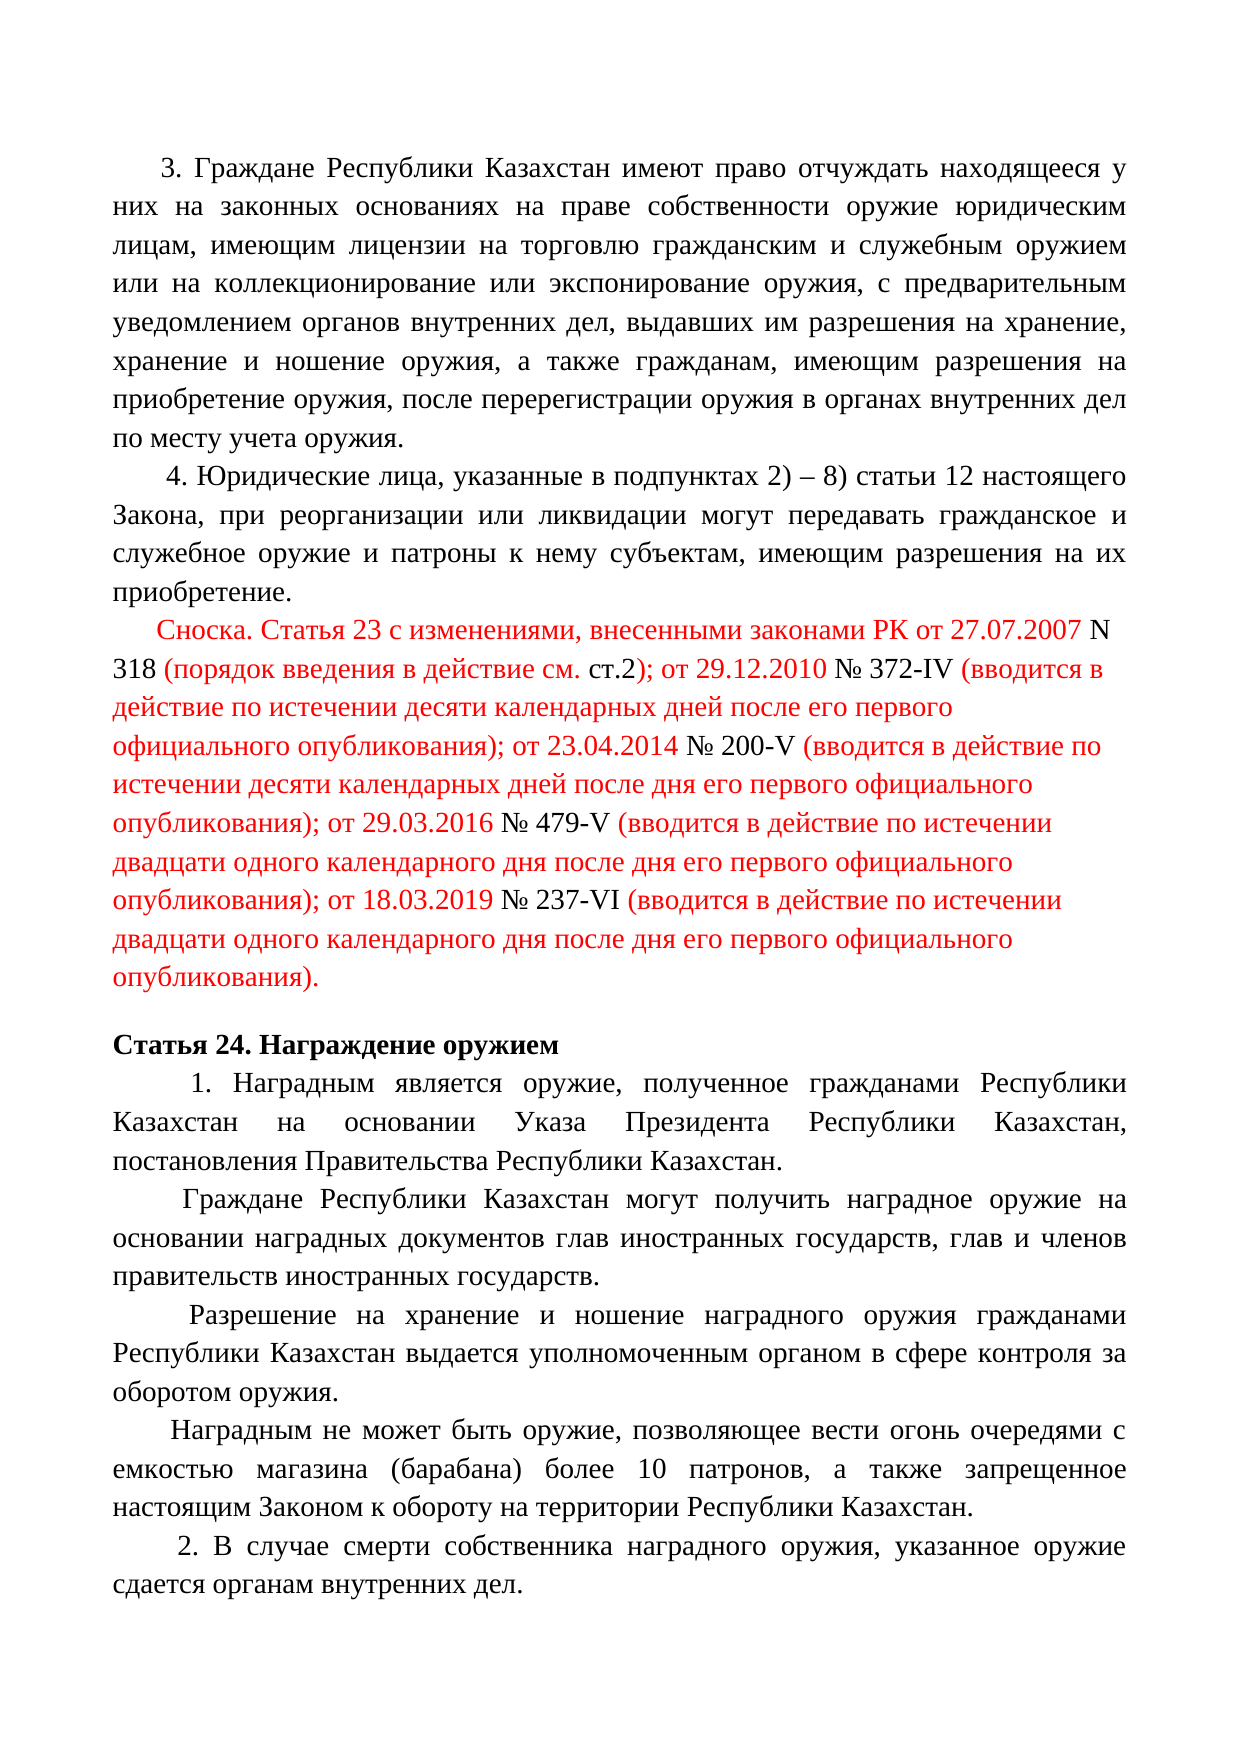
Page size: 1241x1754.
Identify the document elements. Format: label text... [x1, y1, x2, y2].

text Разрешение на хранение и ношение наградного оружия гражданами Республики Казахстан выдается уполномоченным органом в сфере контроля за оборотом оружия. [112, 1297, 1128, 1407]
text 3. Граждане Республики Казахстан имеют право отчуждать находящееся у них на законных основаниях на праве собственности оружие юридическим лицам, имеющим лицензии на торговлю гражданским и служебным оружием или на коллекционирование или экспонирование оружия, с предварительным уведомлением органов внутренних дел, выдавших им разрешения на хранение, хранение и ношение оружия, а также гражданам, имеющим разрешения на приобретение оружия, после перерегистрации оружия в органах внутренних дел по месту учета оружия. [112, 150, 1128, 453]
text Статья 24. Награждение оружием [112, 1027, 1128, 1061]
text 1. Наградным является оружие, полученное гражданами Республики Казахстан на основании Указа Президента Республики Казахстан, постановления Правительства Республики Казахстан. [112, 1066, 1128, 1176]
text 4. Юридические лица, указанные в подпунктах 2) – 8) статьи 12 настоящего Закона, при реорганизации или ликвидации могут передавать гражданское и служебное оружие и патроны к нему субъектам, имеющим разрешения на их приобретение. [112, 458, 1128, 607]
text Граждане Республики Казахстан могут получить наградное оружие на основании наградных документов глав иностранных государств, глав и членов правительств иностранных государств. [112, 1181, 1128, 1292]
text Сноска. Статья 23 с изменениями, внесенными законами РК от 27.07.2007 N 318 (порядок введения в действие см. ст.2); от 29.12.2010 № 372-IV (вводится в действие по истечении десяти календарных дней после его первого официального опубликования); от 23.04.2014 № 200-V (вводится в действие по истечении десяти календарных дней после дня его первого официального опубликования); от 29.03.2016 № 479-V (вводится в действие по истечении двадцати одного календарного дня после дня его первого официального опубликования); от 18.03.2019 № 237-VI (вводится в действие по истечении двадцати одного календарного дня после дня его первого официального опубликования). [112, 612, 1128, 1023]
text Наградным не может быть оружие, позволяющее вести огонь очередями с емкостью магазина (барабана) более 10 патронов, а также запрещенное настоящим Законом к обороту на территории Республики Казахстан. [112, 1412, 1128, 1523]
text 2. В случае смерти собственника наградного оружия, указанное оружие сдается органам внутренних дел. [112, 1528, 1128, 1600]
